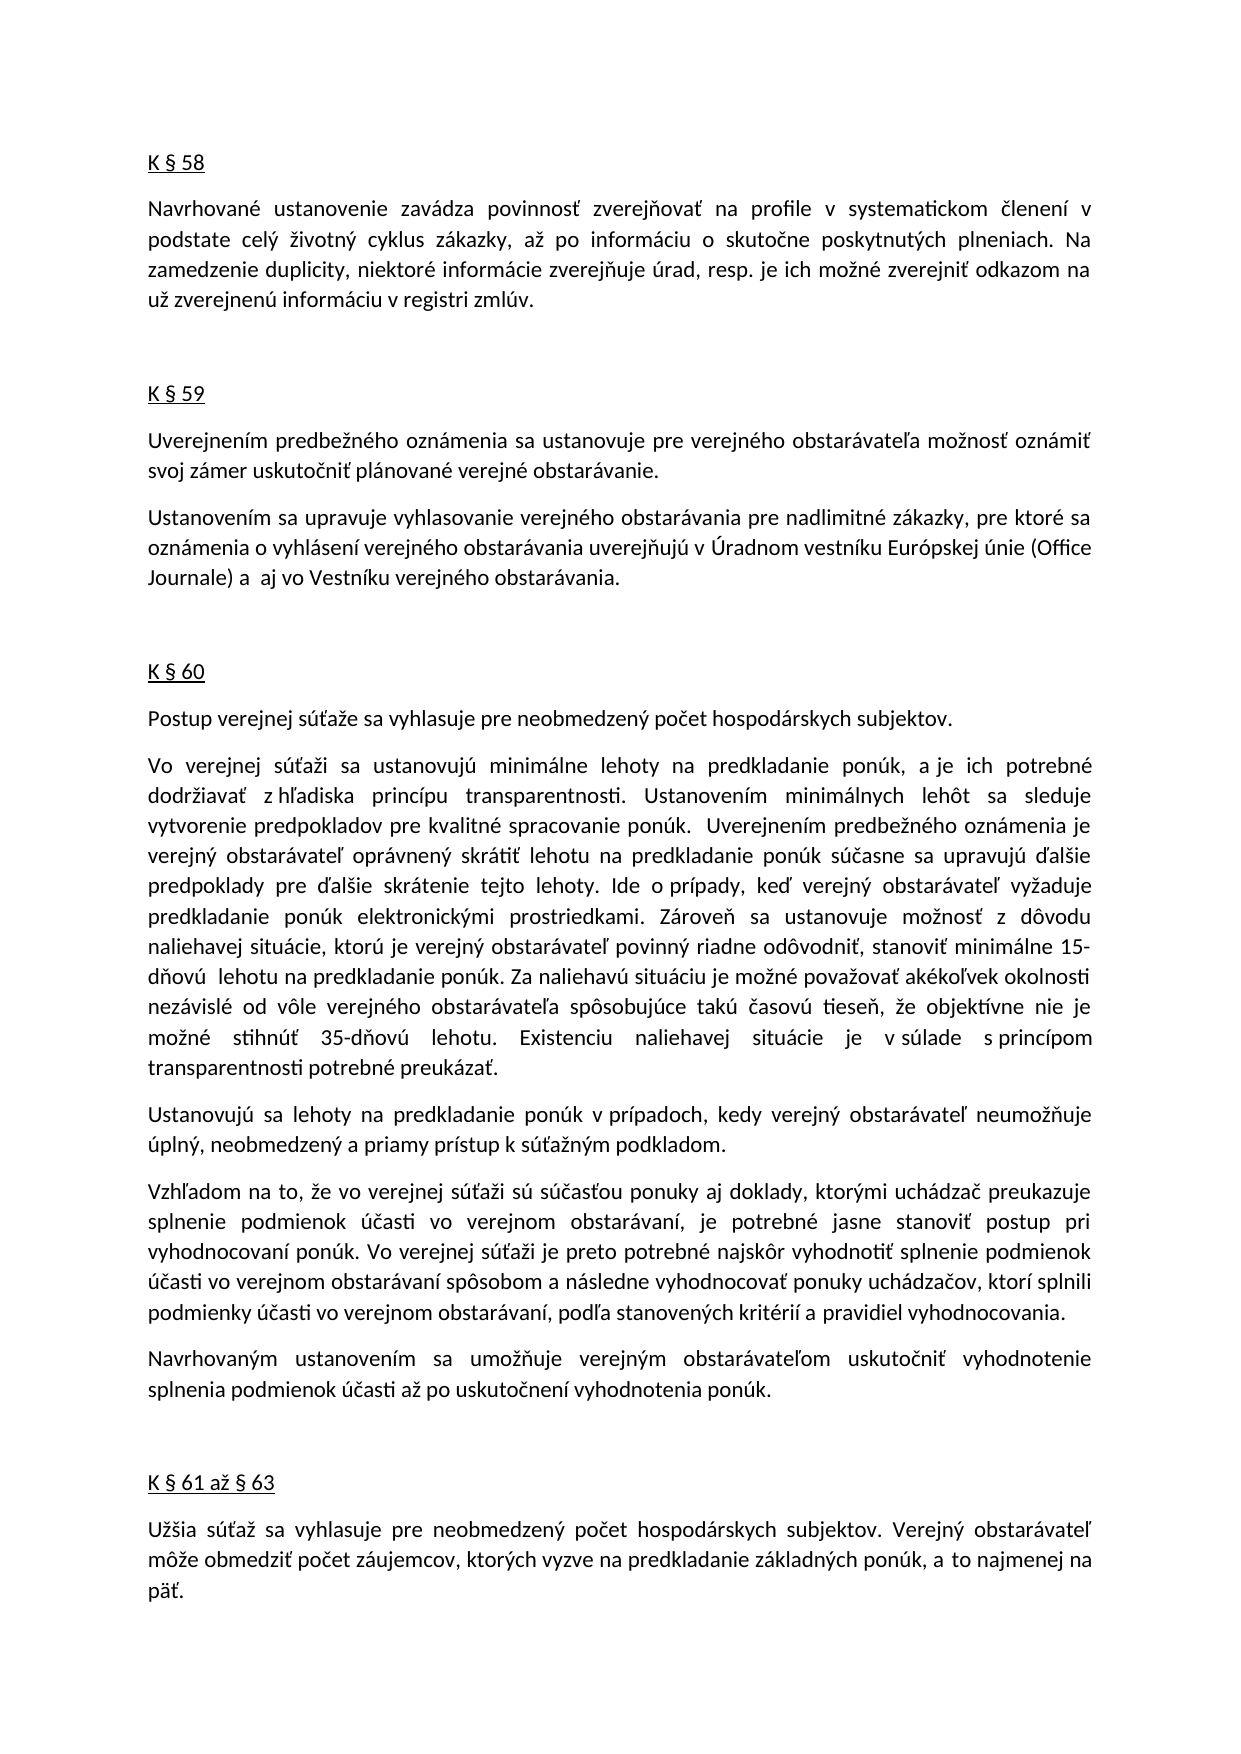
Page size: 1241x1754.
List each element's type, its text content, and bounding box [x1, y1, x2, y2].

text Vzhľadom na to, že vo verejnej súťaži sú súčasťou ponuky aj doklady, ktorými uchádzač preukazuje splnenie podmienok účasti vo verejnom obstarávaní, je potrebné jasne stanoviť postup pri vyhodnocovaní ponúk. Vo verejnej súťaži je preto potrebné najskôr vyhodnotiť splnenie podmienok účasti vo verejnom obstarávaní spôsobom a následne vyhodnocovať ponuky uchádzačov, ktorí splnili podmienky účasti vo verejnom obstarávaní, podľa stanovených kritérií a pravidiel vyhodnocovania. [148, 1177, 1093, 1326]
text Navrhované ustanovenie zavádza povinnosť zverejňovať na profile v systematickom členení v podstate celý životný cyklus zákazky, až po informáciu o skutočne poskytnutých plneniach. Na zamedzenie duplicity, niektoré informácie zverejňuje úrad, resp. je ich možné zverejniť odkazom na už zverejnenú informáciu v registri zmlúv. [148, 194, 1093, 313]
text Uverejnením predbežného oznámenia sa ustanovuje pre verejného obstarávateľa možnosť oznámiť svoj zámer uskutočniť plánované verejné obstarávanie. [148, 426, 1093, 484]
text Ustanovujú sa lehoty na predkladanie ponúk v prípadoch, kedy verejný obstarávateľ neumožňuje úplný, neobmedzený a priamy prístup k súťažným podkladom. [148, 1100, 1093, 1158]
text K § 58 [148, 148, 1093, 176]
text Navrhovaným ustanovením sa umožňuje verejným obstarávateľom uskutočniť vyhodnotenie splnenia podmienok účasti až po uskutočnení vyhodnotenia ponúk. [148, 1344, 1093, 1403]
text Ustanovením sa upravuje vyhlasovanie verejného obstarávania pre nadlimitné zákazky, pre ktoré sa oznámenia o vyhlásení verejného obstarávania uverejňujú v Úradnom vestníku Európskej únie (Office Journale) a aj vo Vestníku verejného obstarávania. [148, 503, 1093, 591]
text K § 61 až § 63 [148, 1468, 1093, 1496]
text Užšia súťaž sa vyhlasuje pre neobmedzený počet hospodárskych subjektov. Verejný obstarávateľ môže obmedziť počet záujemcov, ktorých vyzve na predkladanie základných ponúk, a to najmenej na päť. [148, 1515, 1093, 1604]
text K § 60 [148, 657, 1093, 685]
text Postup verejnej súťaže sa vyhlasuje pre neobmedzený počet hospodárskych subjektov. [148, 704, 1093, 732]
text Vo verejnej súťaži sa ustanovujú minimálne lehoty na predkladanie ponúk, a je ich potrebné dodržiavať z hľadiska princípu transparentnosti. Ustanovením minimálnych lehôt sa sleduje vytvorenie predpokladov pre kvalitné spracovanie ponúk. Uverejnením predbežného oznámenia je verejný obstarávateľ oprávnený skrátiť lehotu na predkladanie ponúk súčasne sa upravujú ďalšie predpoklady pre ďalšie skrátenie tejto lehoty. Ide o prípady, keď verejný obstarávateľ vyžaduje predkladanie ponúk elektronickými prostriedkami. Zároveň sa ustanovuje možnosť z dôvodu naliehavej situácie, ktorú je verejný obstarávateľ povinný riadne odôvodniť, stanoviť minimálne 15- dňovú lehotu na predkladanie ponúk. Za naliehavú situáciu je možné považovať akékoľvek okolnosti nezávislé od vôle verejného obstarávateľa spôsobujúce takú časovú tieseň, že objektívne nie je možné stihnúť 35-dňovú lehotu. Existenciu naliehavej situácie je v súlade s princípom transparentnosti potrebné preukázať. [148, 751, 1093, 1081]
text K § 59 [148, 379, 1093, 407]
